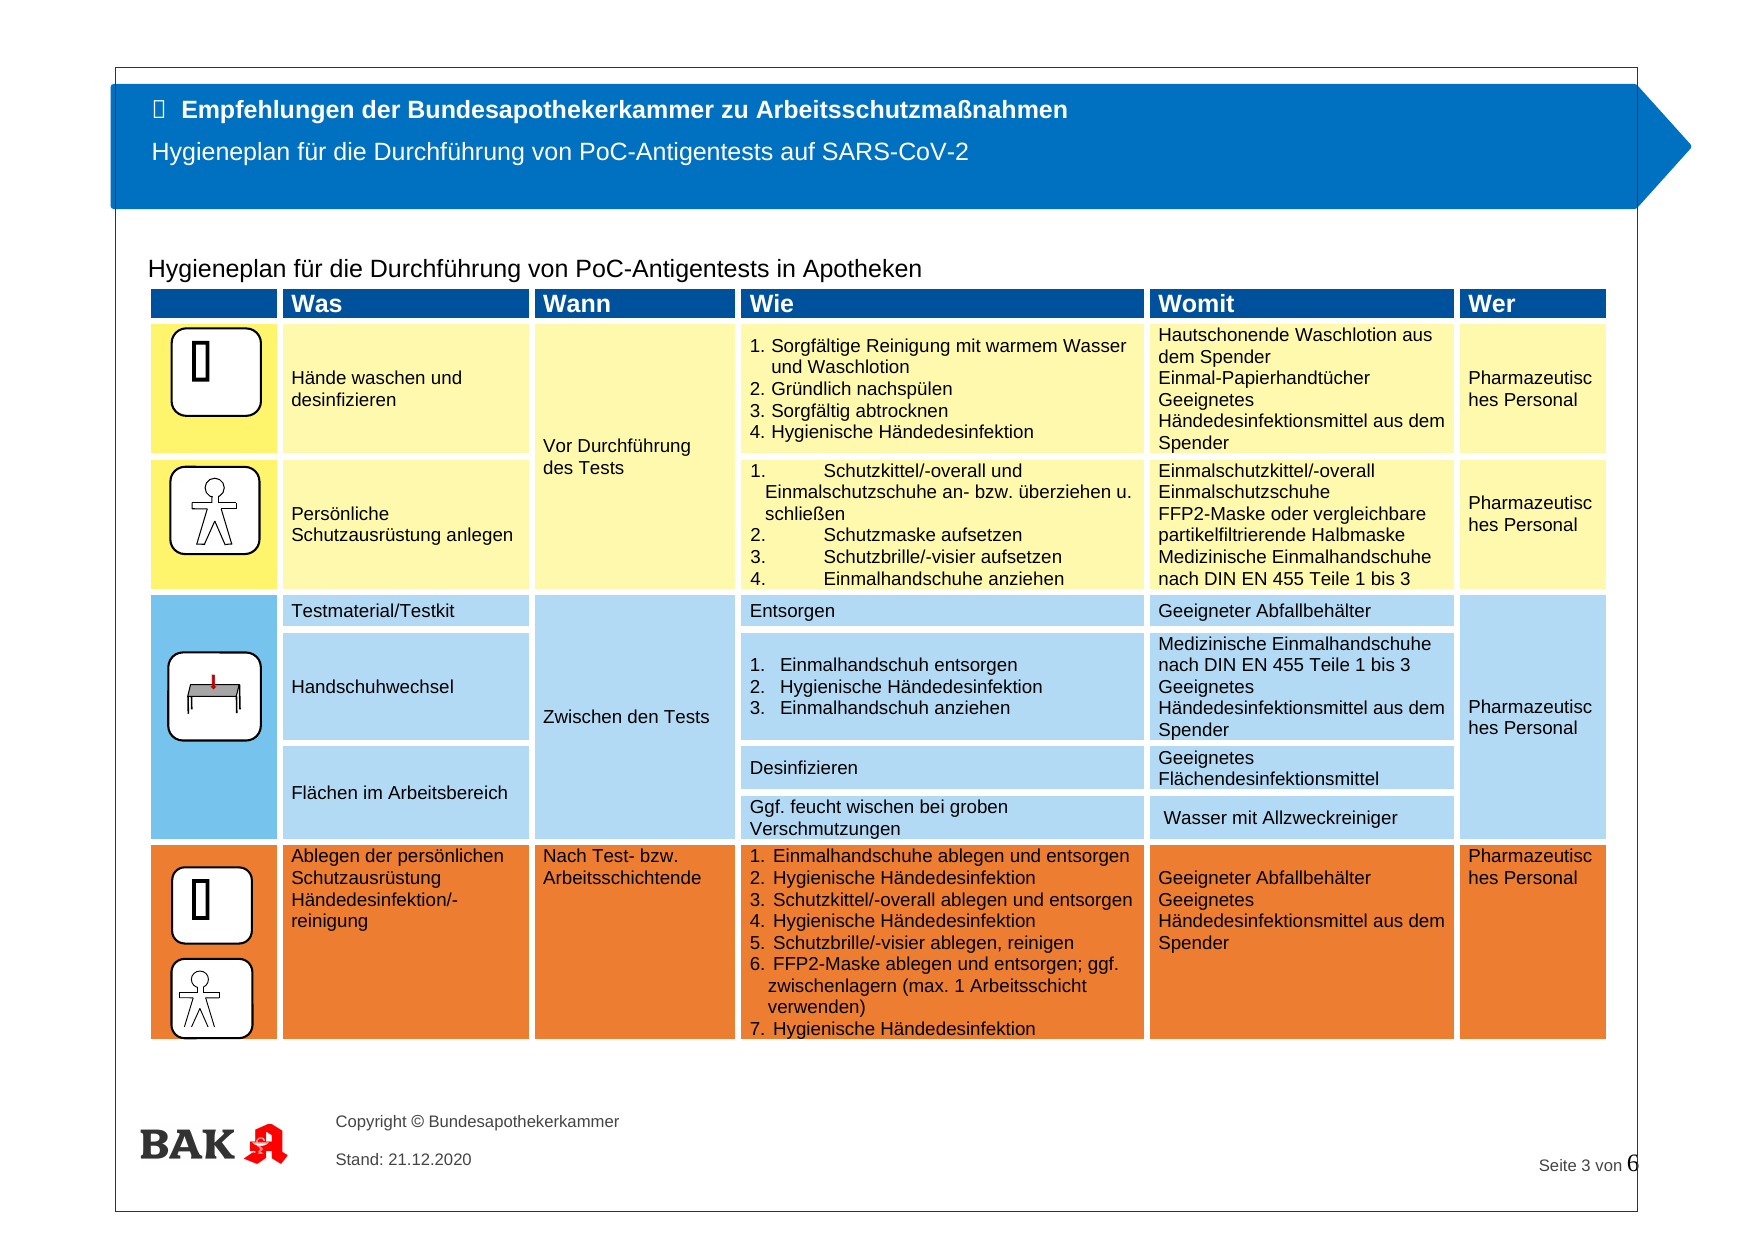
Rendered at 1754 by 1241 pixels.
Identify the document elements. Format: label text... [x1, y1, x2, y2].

table_cell Zwischen den Tests [535, 595, 735, 839]
table_cell Hände waschen und desinfizieren [283, 324, 529, 453]
table_header Wer [1460, 289, 1606, 318]
table_cell Persönliche Schutzausrüstung anlegen [283, 460, 529, 589]
table_cell Ggf. feucht wischen bei groben Verschmutzungen [741, 796, 1144, 839]
table_cell [151, 595, 277, 839]
table_cell Entsorgen [741, 595, 1144, 626]
table_cell Geeigneter Abfallbehälter Geeignetes Händedesinfektionsmittel aus dem Spender [1150, 845, 1454, 1039]
table_cell Testmaterial/Testkit [283, 595, 529, 626]
table_cell Sorgfältige Reinigung mit warmem Wasser und Waschlotion Gründlich nachspülen Sorgfältig abtrocknen Hygienische Händedesinfektion [741, 324, 1144, 453]
table_cell Flächen im Arbeitsbereich [283, 746, 529, 839]
table_cell [151, 845, 277, 1039]
table_cell Ablegen der persönlichen Schutzausrüstung Händedesinfektion/-reinigung [283, 845, 529, 1039]
table_cell Hautschonende Waschlotion aus dem Spender Einmal-Papierhandtücher Geeignetes Händedesinfektionsmittel aus dem Spender [1150, 324, 1454, 453]
table_cell [151, 324, 277, 453]
table_cell Einmalschutzkittel/-overall Einmalschutzschuhe FFP2-Maske oder vergleichbare partikelfiltrierende Halbmaske Medizinische Einmalhandschuhe nach DIN EN 455 Teile 1 bis 3 [1150, 460, 1454, 589]
table_cell Handschuhwechsel [283, 633, 529, 740]
table_cell Wasser mit Allzweckreiniger [1150, 796, 1454, 839]
table_cell Pharmazeutisches Personal [1460, 845, 1606, 1039]
table_cell Pharmazeutisches Personal [1460, 595, 1606, 839]
table_cell [151, 460, 277, 589]
table_header Was [283, 289, 529, 318]
table_cell Vor Durchführung des Tests [535, 324, 735, 589]
text Hygieneplan für die Durchführung von PoC-Antigentests in Apotheken [148, 254, 1606, 283]
table_cell Geeigneter Abfallbehälter [1150, 595, 1454, 626]
table_cell Nach Test- bzw. Arbeitsschichtende [535, 845, 735, 1039]
table_cell Medizinische Einmalhandschuhe nach DIN EN 455 Teile 1 bis 3 Geeignetes Händedesinfektionsmittel aus dem Spender [1150, 633, 1454, 740]
table_header Wie [741, 289, 1144, 318]
table_header [151, 289, 277, 318]
table_cell Einmalhandschuh entsorgen Hygienische Händedesinfektion Einmalhandschuh anziehen [741, 633, 1144, 740]
table_cell Schutzkittel/-overall und Einmalschutzschuhe an- bzw. überziehen u. schließen Schutzmaske aufsetzen Schutzbrille/-visier aufsetzen Einmalhandschuhe anziehen [741, 460, 1144, 589]
table_cell Desinfizieren [741, 746, 1144, 789]
table_cell Pharmazeutisches Personal [1460, 324, 1606, 453]
table_header Womit [1150, 289, 1454, 318]
table_header Wann [535, 289, 735, 318]
table_cell Pharmazeutisches Personal [1460, 460, 1606, 589]
table_cell Geeignetes Flächendesinfektionsmittel [1150, 746, 1454, 789]
picture [140, 1124, 288, 1164]
